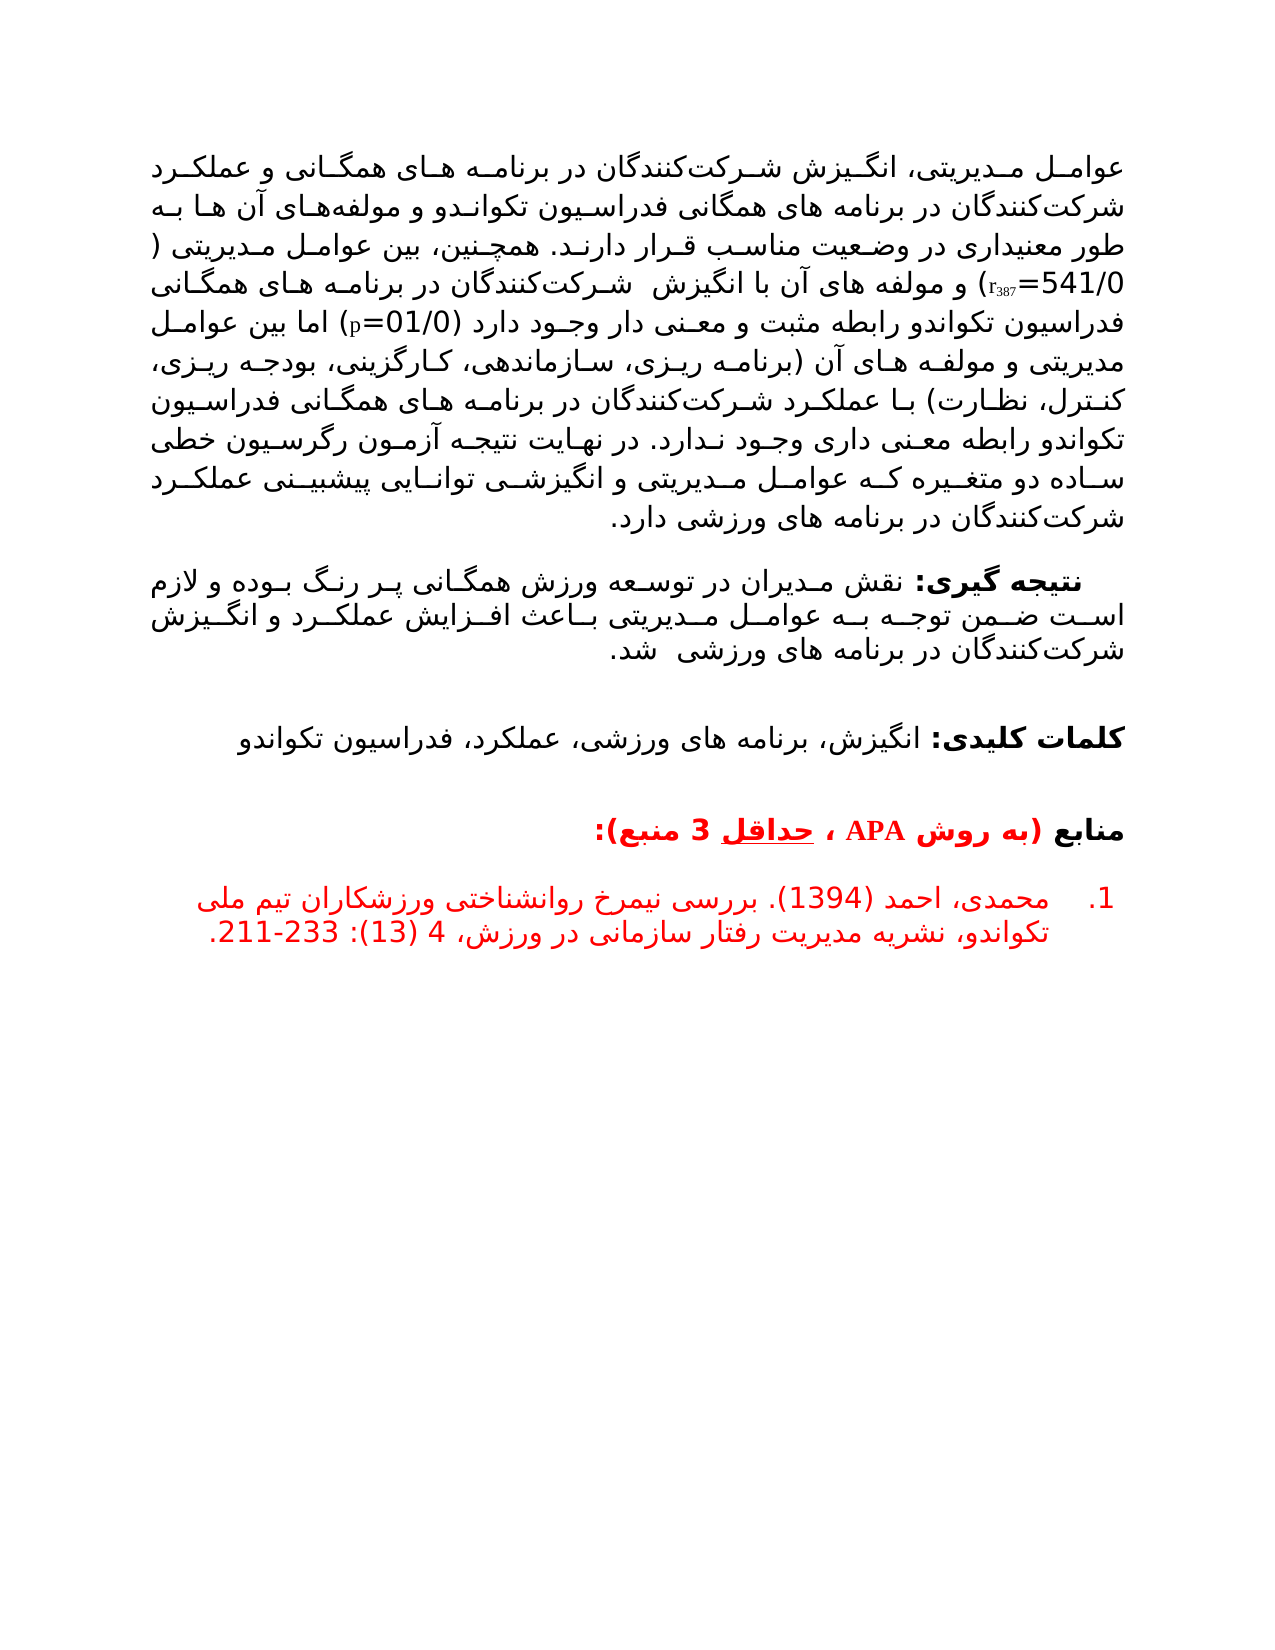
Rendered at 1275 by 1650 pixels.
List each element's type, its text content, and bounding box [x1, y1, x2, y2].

text کلمات کلیدی: انگیزش، برنامه های ورزشی، عملکرد، فدراسیون تکواندو [150, 722, 1125, 756]
text منابع (به روش APA ، حداقل 3 منبع): [150, 813, 1125, 847]
list محمدی، احمد (1394). بررسی نیمرخ روانشناختی ورزشکاران تیم ملی تکواندو، نشریه مدیریت رفتار سازمانی در ورزش، 4 (13): 233-211. [150, 881, 1087, 949]
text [150, 150, 1125, 534]
text نتیجه گیری: نقش مدیران در توسعه ورزش همگانی پر رنگ بوده و لازم است ضمن توجه به عوامل مدیریتی باعث افزایش عملکرد و انگیزش شرکت‌کنندگان در برنامه های ورزشی شد. [150, 564, 1125, 666]
